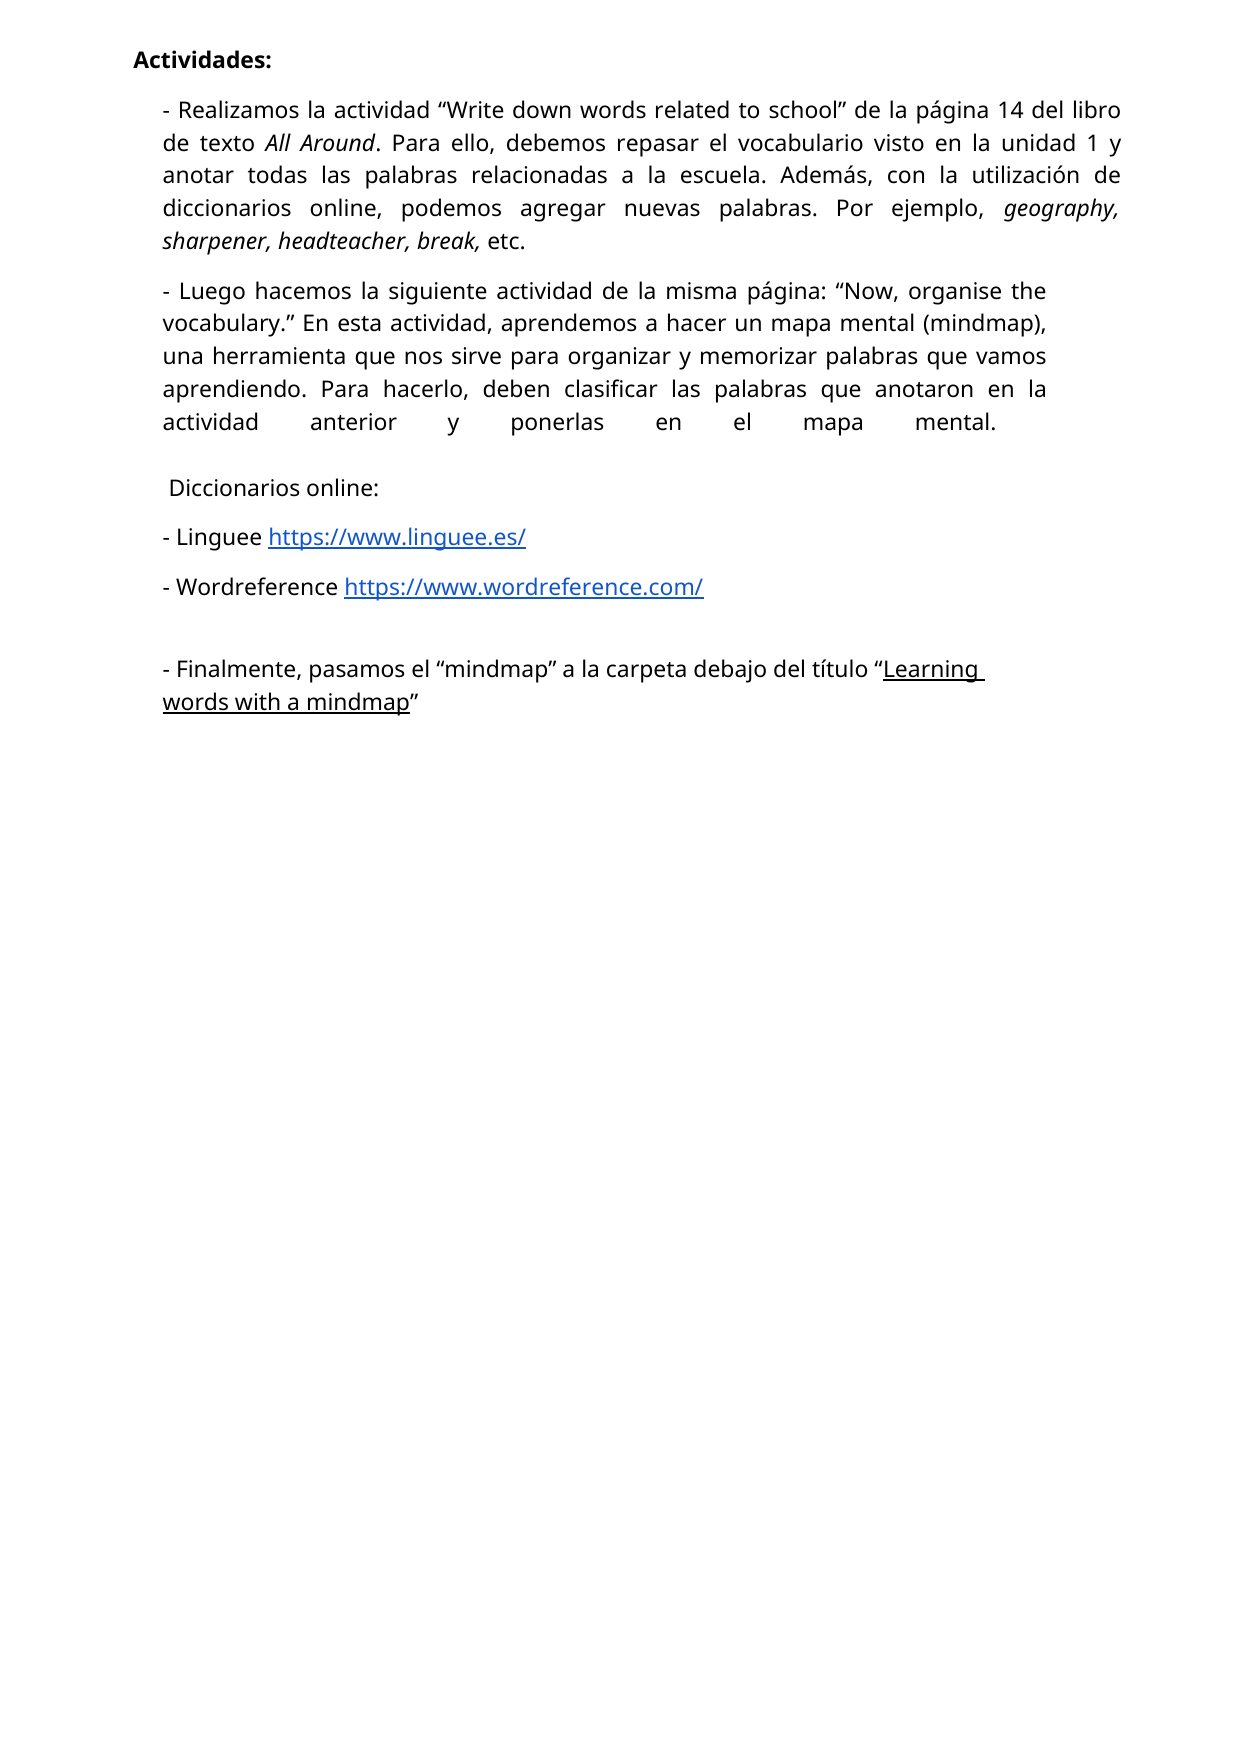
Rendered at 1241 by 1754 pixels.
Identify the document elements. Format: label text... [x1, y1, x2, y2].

text - Finalmente, pasamos el “mindmap” a la carpeta debajo del título “Learning words with a mindmap” [162, 620, 1048, 717]
text - Realizamos la actividad “Write down words related to school” de la página 14 del libro de texto All Around. Para ello, debemos repasar el vocabulario visto en la unidad 1 y anotar todas las palabras relacionadas a la escuela. Además, con la utilización de diccionarios online, podemos agregar nuevas palabras. Por ejemplo, geography, sharpener, headteacher, break, etc. [162, 94, 1122, 256]
text - Linguee https://www.linguee.es/ [162, 521, 1048, 552]
text - Luego hacemos la siguiente actividad de la misma página: “Now, organise the vocabulary.” En esta actividad, aprendemos a hacer un mapa mental (mindmap), una herramienta que nos sirve para organizar y memorizar palabras que vamos aprendiendo. Para hacerlo, deben clasificar las palabras que anotaron en la actividad anterior y ponerlas en el mapa mental. Diccionarios online: [162, 274, 1048, 503]
text Actividades: [133, 44, 1122, 76]
text - Wordreference https://www.wordreference.com/ [162, 570, 1048, 602]
